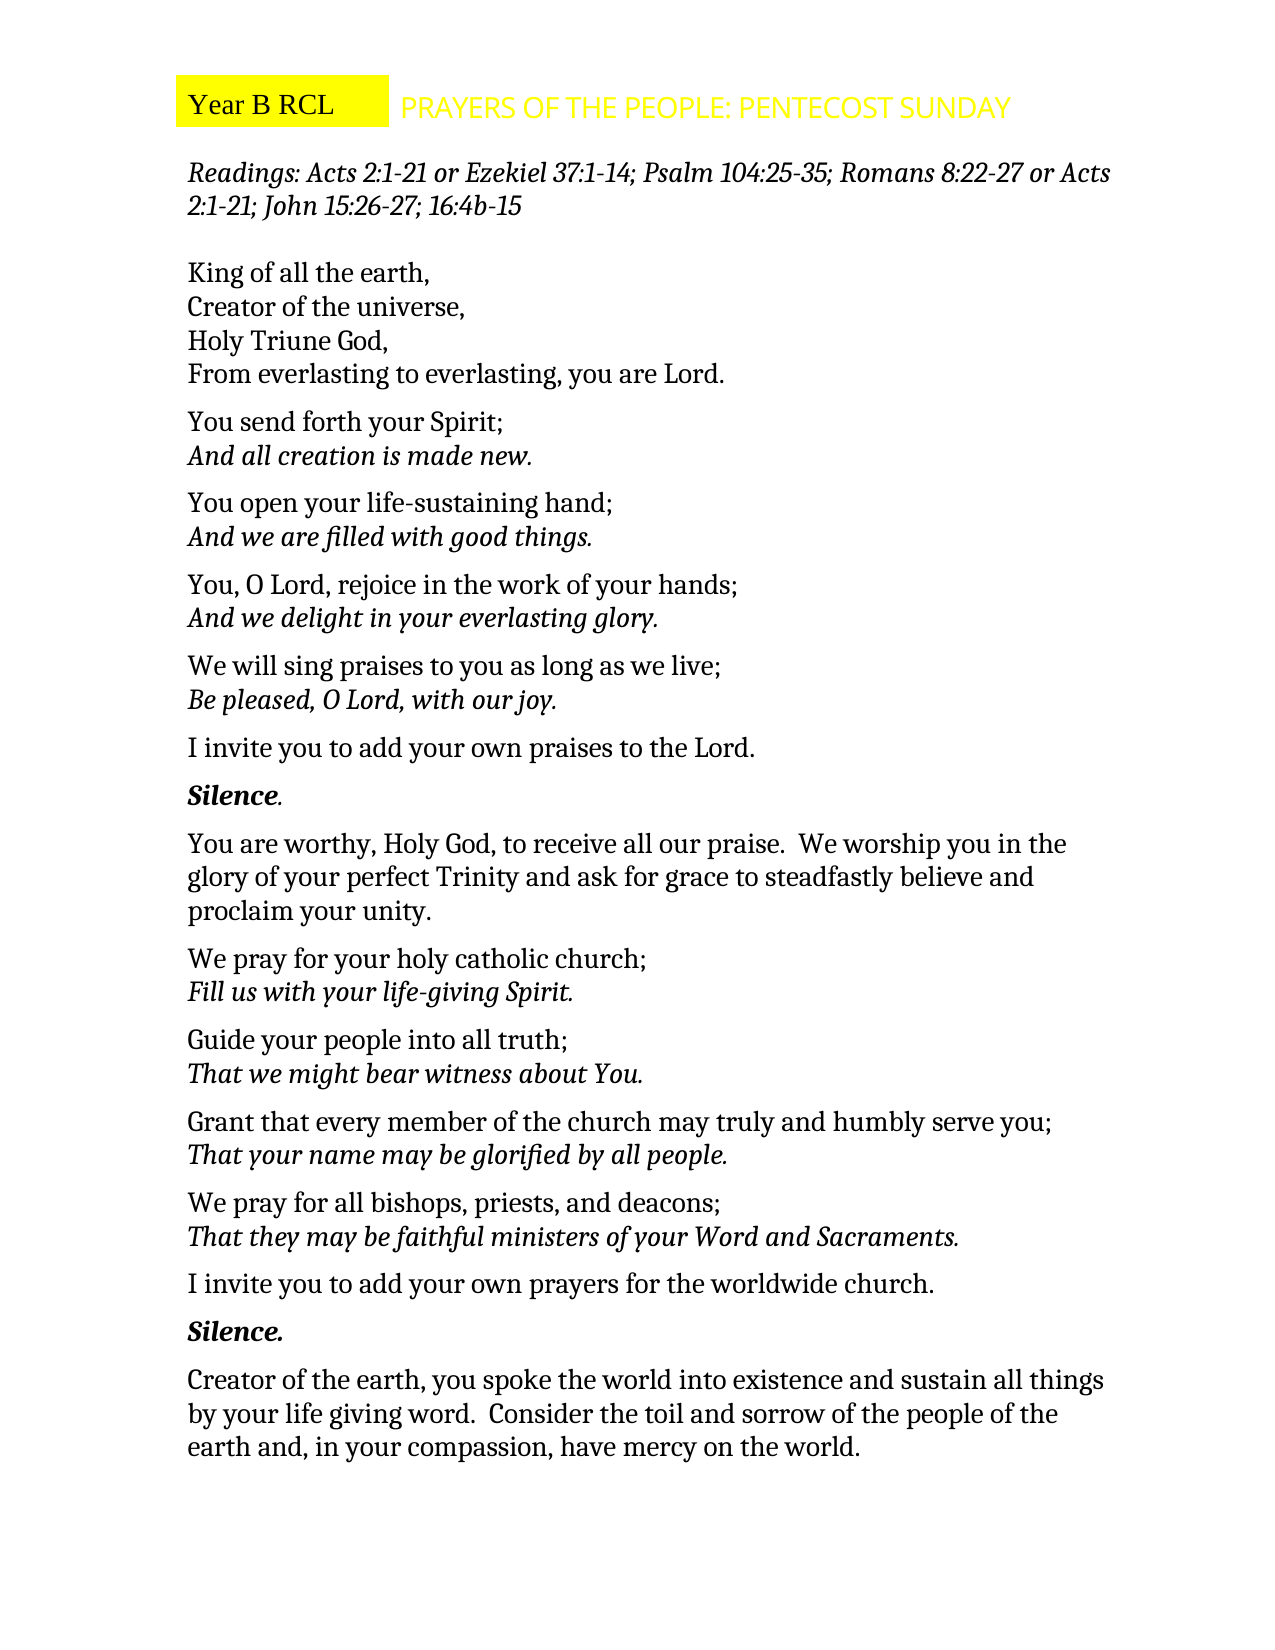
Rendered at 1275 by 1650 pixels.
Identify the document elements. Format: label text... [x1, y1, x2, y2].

text We pray for your holy catholic church; [187, 942, 1125, 975]
text Readings: Acts 2:1-21 or Ezekiel 37:1-14; Psalm 104:25-35; Romans 8:22-27 or Acts 2:1-21; John 15:26-27; 16:4b-15 [187, 156, 1125, 223]
text We pray for all bishops, priests, and deacons; [187, 1186, 1125, 1220]
text That we might bear witness about You. [187, 1057, 1125, 1090]
text Fill us with your life-giving Spirit. [187, 975, 1125, 1009]
text You are worthy, Holy God, to receive all our praise. We worship you in the glory of your perfect Trinity and ask for grace to steadfastly believe and proclaim your unity. [187, 827, 1125, 927]
text King of all the earth, [187, 257, 1125, 290]
text Silence. [187, 779, 1125, 812]
text Be pleased, O Lord, with our joy. [187, 683, 1125, 717]
text Guide your people into all truth; [187, 1023, 1125, 1057]
text You send forth your Spirit; [187, 405, 1125, 439]
text From everlasting to everlasting, you are Lord. [187, 357, 1125, 391]
text Creator of the earth, you spoke the world into existence and sustain all things by your life giving word. Consider the toil and sorrow of the people of the earth and, in your compassion, have mercy on the world. [187, 1363, 1125, 1464]
text You, O Lord, rejoice in the work of your hands; [187, 568, 1125, 602]
text I invite you to add your own praises to the Lord. [187, 731, 1125, 764]
text Grant that every member of the church may truly and humbly serve you; [187, 1105, 1125, 1138]
text That your name may be glorified by all people. [187, 1138, 1125, 1172]
text We will sing praises to you as long as we live; [187, 649, 1125, 683]
text I invite you to add your own prayers for the worldwide church. [187, 1268, 1125, 1301]
text Creator of the universe, [187, 290, 1125, 324]
text And all creation is made new. [187, 439, 1125, 472]
text That they may be faithful ministers of your Word and Sacraments. [187, 1220, 1125, 1253]
text And we are filled with good things. [187, 520, 1125, 554]
text And we delight in your everlasting glory. [187, 602, 1125, 635]
text Silence. [187, 1316, 1125, 1349]
text You open your life-sustaining hand; [187, 487, 1125, 520]
text Holy Triune God, [187, 324, 1125, 357]
